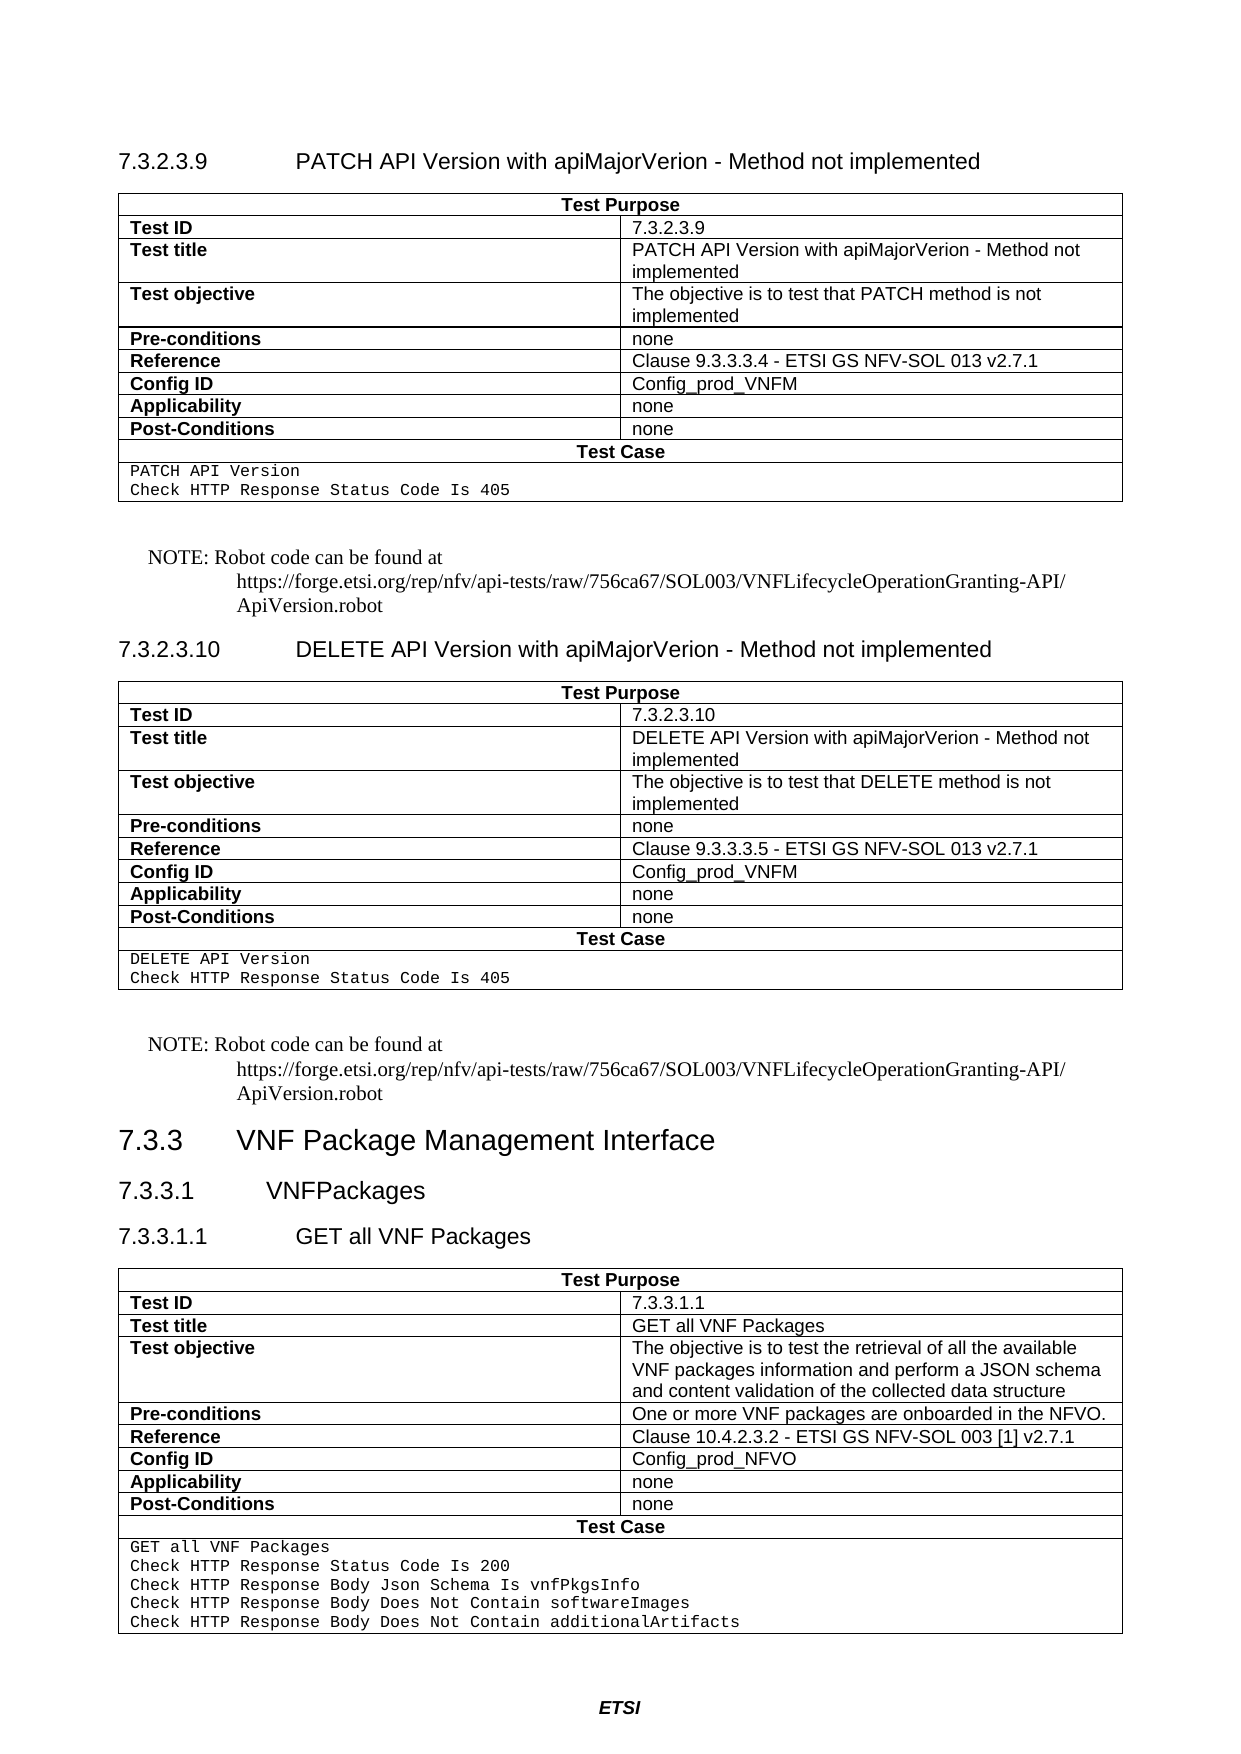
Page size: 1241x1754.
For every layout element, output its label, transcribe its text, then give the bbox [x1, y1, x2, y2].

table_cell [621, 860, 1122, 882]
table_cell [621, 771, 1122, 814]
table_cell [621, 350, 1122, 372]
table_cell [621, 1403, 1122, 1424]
text NOTE: Robot code can be found at https://forge.etsi.org/rep/nfv/api-tests/raw/756ca67/SOL003/VNFLifecycleOperationGranting-API/ApiVersion.robot [148, 1032, 1122, 1104]
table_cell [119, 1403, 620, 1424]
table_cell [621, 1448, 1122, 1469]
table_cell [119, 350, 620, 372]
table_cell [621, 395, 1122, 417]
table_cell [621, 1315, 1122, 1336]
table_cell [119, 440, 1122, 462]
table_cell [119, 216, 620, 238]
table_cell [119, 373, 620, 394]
subtitle 7.3.3 VNF Package Management Interface [118, 1123, 1122, 1157]
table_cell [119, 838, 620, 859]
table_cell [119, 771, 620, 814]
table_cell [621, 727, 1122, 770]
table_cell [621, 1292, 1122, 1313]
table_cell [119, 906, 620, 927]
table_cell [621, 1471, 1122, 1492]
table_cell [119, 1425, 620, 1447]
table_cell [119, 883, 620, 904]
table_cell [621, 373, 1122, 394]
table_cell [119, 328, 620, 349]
text NOTE: Robot code can be found at https://forge.etsi.org/rep/nfv/api-tests/raw/756ca67/SOL003/VNFLifecycleOperationGranting-API/ApiVersion.robot [148, 544, 1122, 617]
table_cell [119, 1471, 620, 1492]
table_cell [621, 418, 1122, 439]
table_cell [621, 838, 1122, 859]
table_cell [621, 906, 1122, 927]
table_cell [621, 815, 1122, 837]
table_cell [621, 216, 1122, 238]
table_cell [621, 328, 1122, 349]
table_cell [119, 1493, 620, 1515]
subtitle 7.3.2.3.10 DELETE API Version with apiMajorVerion - Method not implemented [118, 636, 1122, 662]
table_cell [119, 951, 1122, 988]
subtitle 7.3.3.1.1 GET all VNF Packages [118, 1223, 1122, 1249]
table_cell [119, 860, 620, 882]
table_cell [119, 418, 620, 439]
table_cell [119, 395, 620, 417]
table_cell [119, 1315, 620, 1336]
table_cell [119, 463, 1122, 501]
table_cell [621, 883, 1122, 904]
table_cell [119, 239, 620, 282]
subtitle 7.3.2.3.9 PATCH API Version with apiMajorVerion - Method not implemented [118, 148, 1122, 174]
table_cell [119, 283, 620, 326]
subtitle 7.3.3.1 VNFPackages [118, 1176, 1122, 1204]
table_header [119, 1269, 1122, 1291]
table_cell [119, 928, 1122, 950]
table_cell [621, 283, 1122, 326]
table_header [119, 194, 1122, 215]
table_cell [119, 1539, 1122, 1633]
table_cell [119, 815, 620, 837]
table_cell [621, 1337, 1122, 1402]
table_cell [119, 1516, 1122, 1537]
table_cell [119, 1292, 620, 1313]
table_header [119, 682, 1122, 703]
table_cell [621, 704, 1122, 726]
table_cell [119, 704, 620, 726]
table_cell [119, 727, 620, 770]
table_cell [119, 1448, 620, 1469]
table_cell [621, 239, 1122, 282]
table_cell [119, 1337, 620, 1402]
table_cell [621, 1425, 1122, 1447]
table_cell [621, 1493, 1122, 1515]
